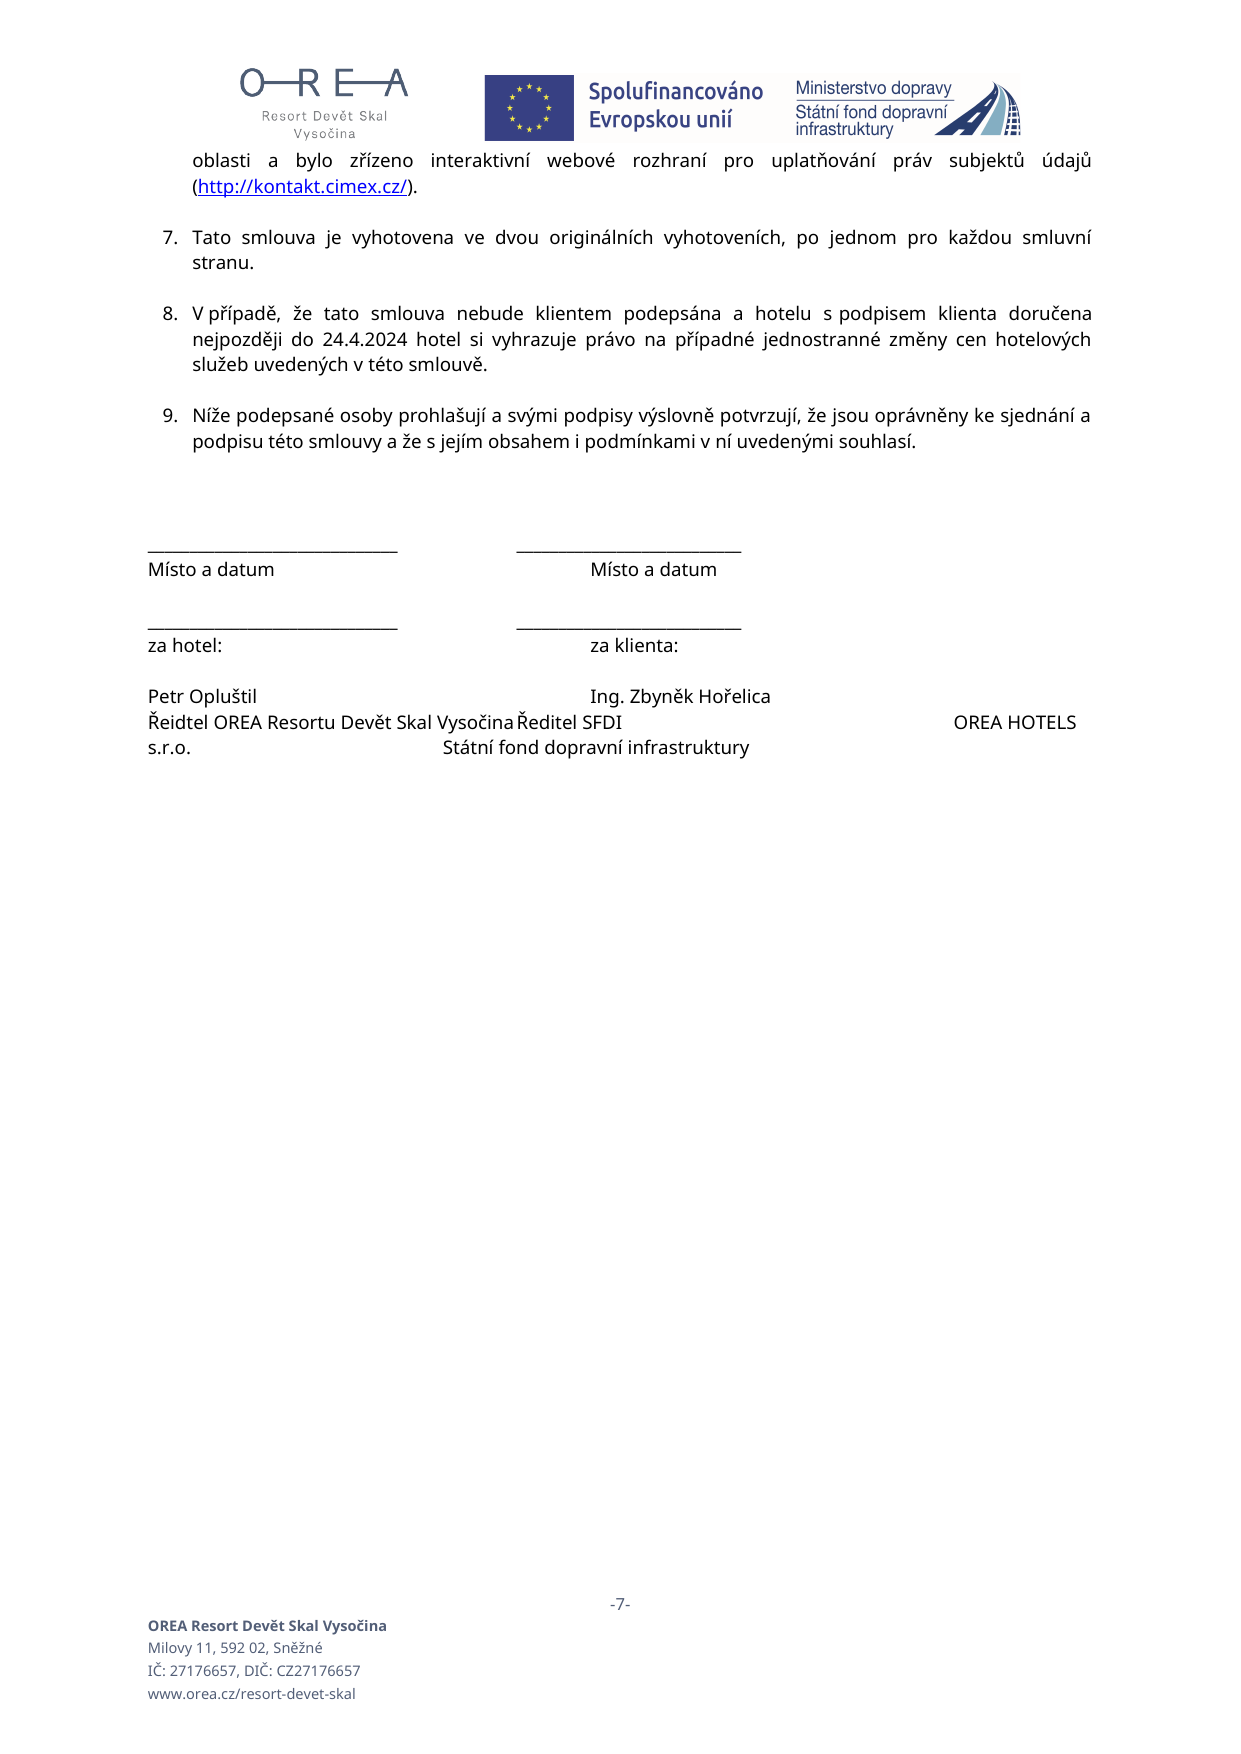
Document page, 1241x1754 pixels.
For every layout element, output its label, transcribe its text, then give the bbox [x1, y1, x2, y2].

text ______________________________ ___________________________ [148, 607, 1093, 632]
list V případě, že tato smlouva nebude klientem podepsána a hotelu s podpisem klienta doručena nejpozději do 24.4.2024 hotel si vyhrazuje právo na případné jednostranné změny cen hotelových služeb uvedených v této smlouvě. [162, 301, 1093, 377]
text Řeidtel OREA Resortu Devět Skal Vysočina Ředitel SFDI OREA HOTELS s.r.o. Státní fond dopravní infrastruktury [148, 709, 1093, 760]
list Níže podepsané osoby prohlašují a svými podpisy výslovně potvrzují, že jsou oprávněny ke sjednání a podpisu této smlouvy a že s jejím obsahem i podmínkami v ní uvedenými souhlasí. [162, 403, 1093, 454]
picture [195, 56, 457, 147]
text za hotel: za klienta: [148, 632, 1093, 658]
picture [483, 73, 1021, 143]
text ______________________________ ___________________________ [148, 530, 1093, 556]
text Místo a datum Místo a datum [148, 556, 1093, 581]
text Petr Opluštil Ing. Zbyněk Hořelica [148, 683, 1093, 709]
list Tato smlouva je vyhotovena ve dvou originálních vyhotoveních, po jednom pro každou smluvní stranu. [162, 224, 1093, 275]
